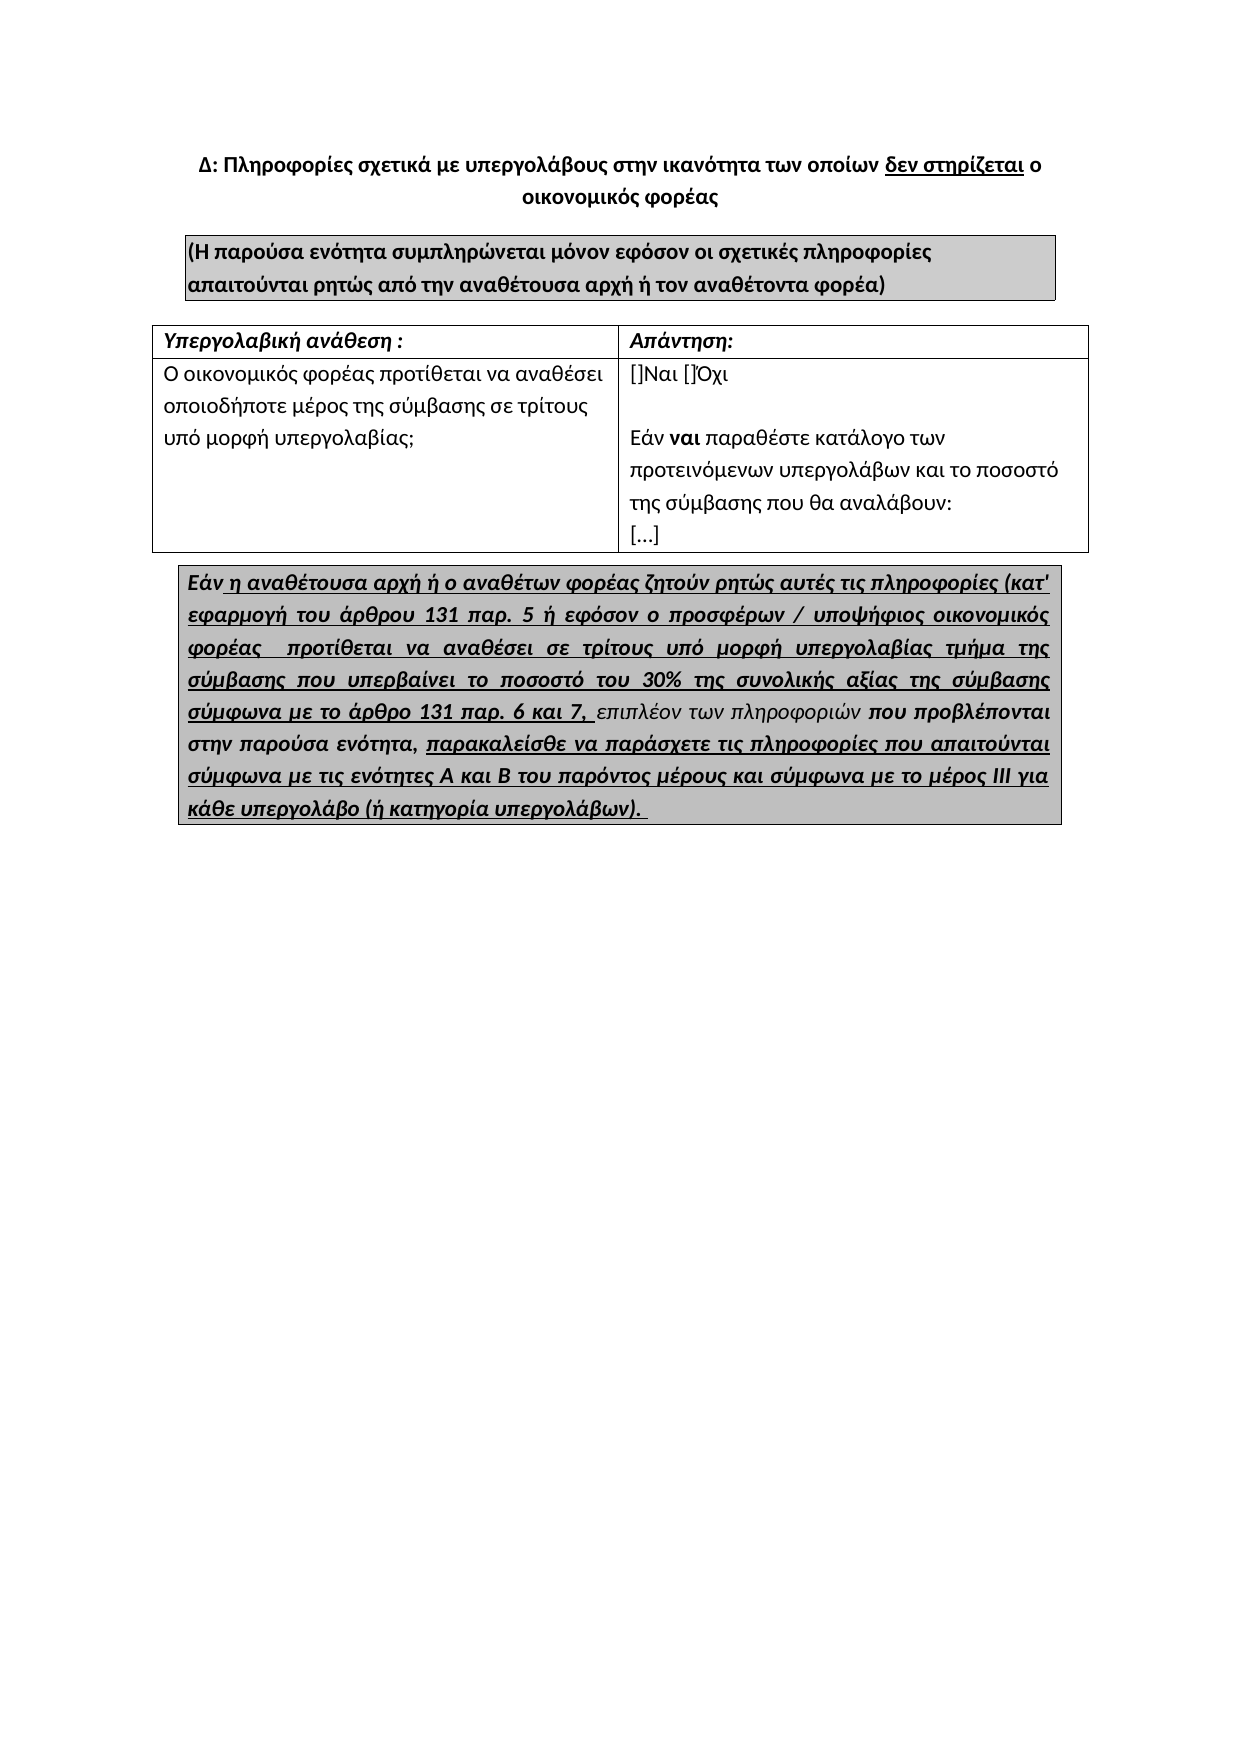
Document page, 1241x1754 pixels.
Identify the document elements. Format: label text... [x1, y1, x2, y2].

table_header Απάντηση: [619, 326, 1088, 358]
text Δ: Πληροφορίες σχετικά με υπεργολάβους στην ικανότητα των οποίων δεν στηρίζεται ο οικονομικός φορέας [187, 150, 1053, 210]
text (Η παρούσα ενότητα συμπληρώνεται μόνον εφόσον οι σχετικές πληροφορίες απαιτούνται ρητώς από την αναθέτουσα αρχή ή τον αναθέτοντα φορέα) [186, 236, 1055, 300]
table_cell Ο οικονομικός φορέας προτίθεται να αναθέσει οποιοδήποτε μέρος της σύμβασης σε τρίτους υπό μορφή υπεργολαβίας; [153, 359, 618, 552]
table_cell []Ναι []Όχι Εάν ναι παραθέστε κατάλογο των προτεινόμενων υπεργολάβων και το ποσοστό της σύμβασης που θα αναλάβουν: […] [619, 359, 1088, 552]
title Εάν η αναθέτουσα αρχή ή ο αναθέτων φορέας ζητούν ρητώς αυτές τις πληροφορίες (κατ' εφαρμογή του άρθρου 131 παρ. 5 ή εφόσον ο προσφέρων / υποψήφιος οικονομικός φορέας προτίθεται να αναθέσει σε τρίτους υπό μορφή υπεργολαβίας τμήμα της σύμβασης που υπερβαίνει το ποσοστό του 30% της συνολικής αξίας της σύμβασης σύμφωνα με το άρθρο 131 παρ. 6 και 7, επιπλέον των πληροφοριών που προβλέπονται στην παρούσα ενότητα, παρακαλείσθε να παράσχετε τις πληροφορίες που απαιτούνται σύμφωνα με τις ενότητες Α και Β του παρόντος μέρους και σύμφωνα με το μέρος ΙΙΙ για κάθε υπεργολάβο (ή κατηγορία υπεργολάβων). [179, 566, 1061, 824]
table_header Υπεργολαβική ανάθεση : [153, 326, 618, 358]
